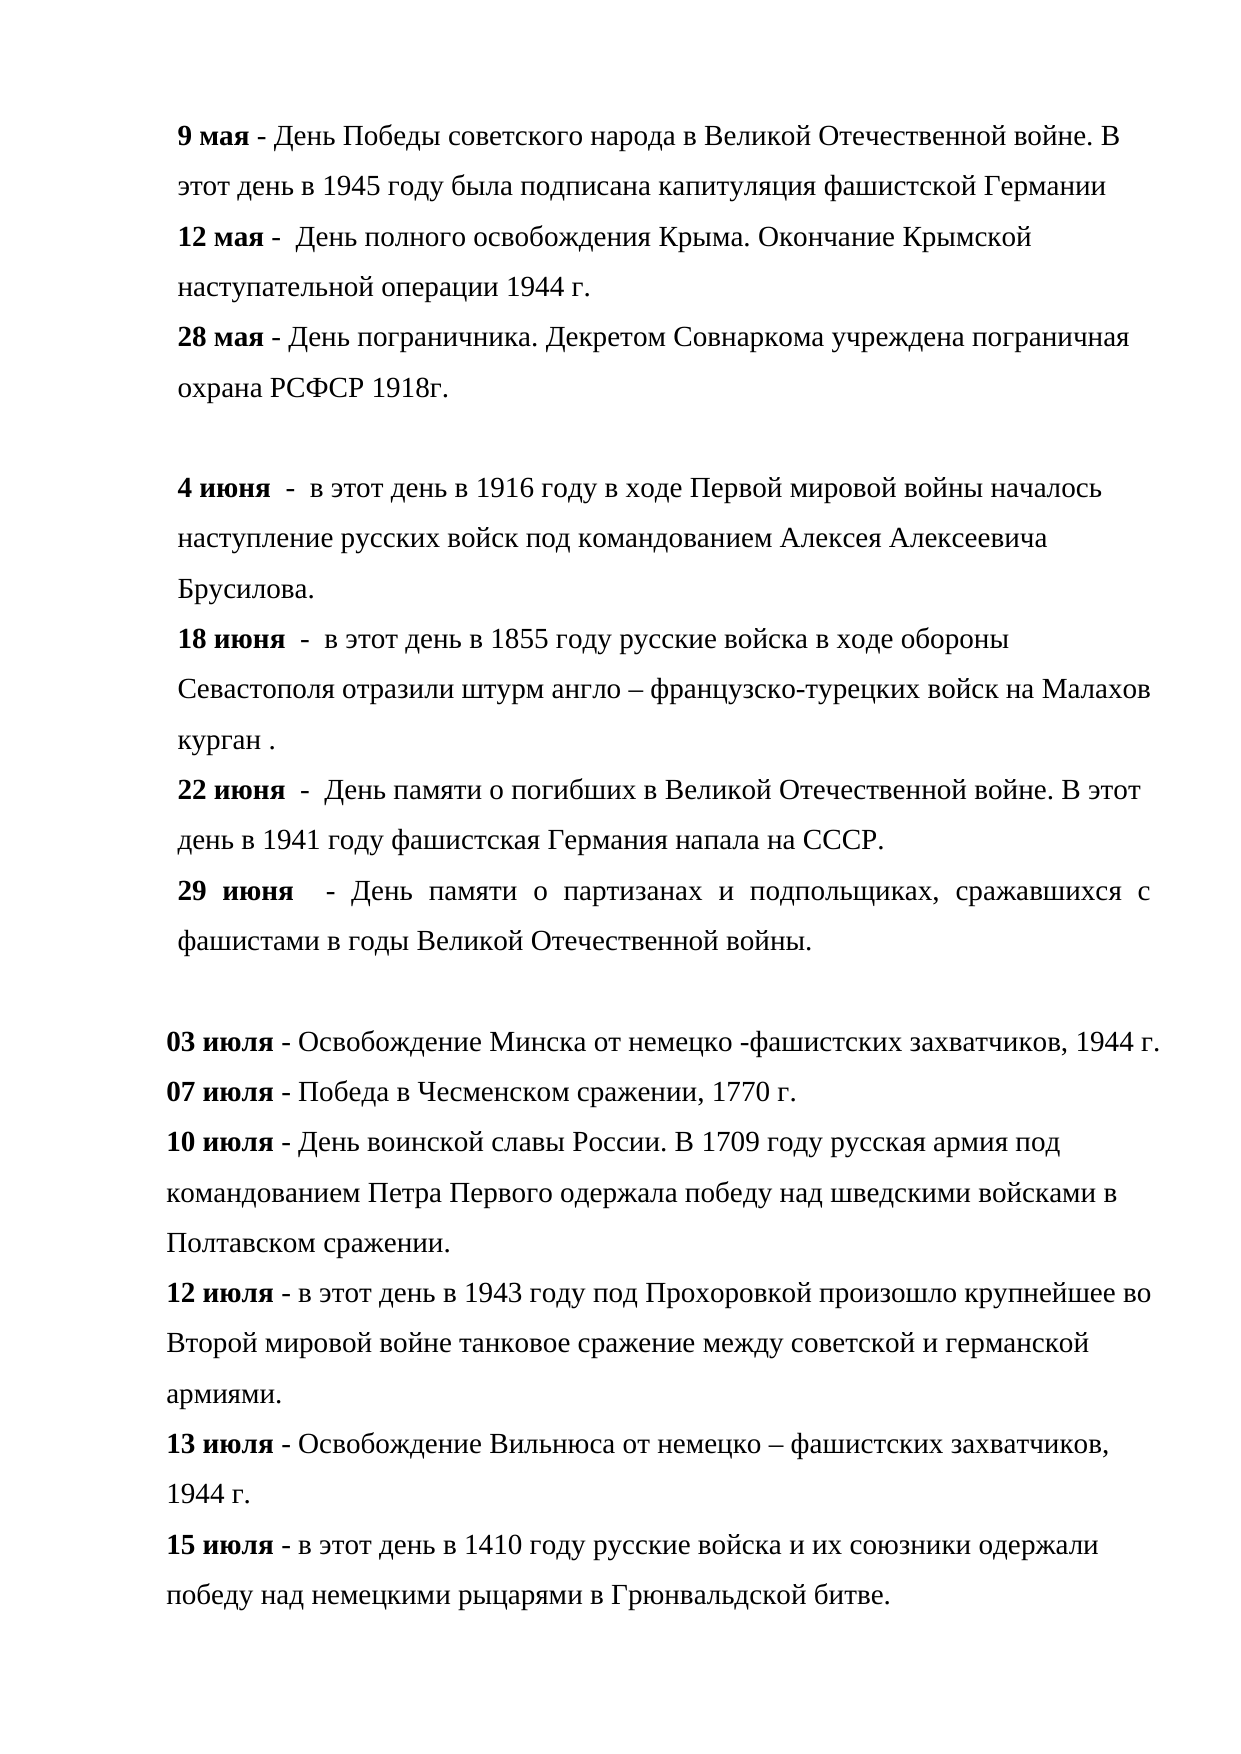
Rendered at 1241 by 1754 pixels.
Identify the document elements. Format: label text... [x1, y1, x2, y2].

text 07 июля - Победа в Чесменском сражении, . [166, 1074, 1163, 1108]
text 22 июня - День памяти о погибших в Великой Отечественной войне. В этот день в 1941 году фашистская Германия напала на СССР. [177, 772, 1152, 856]
text 29 июня - День памяти о партизанах и подпольщиках, сражавшихся с фашистами в годы Великой Отечественной войны. [177, 873, 1152, 957]
text 4 июня - в этот день в 1916 году в ходе Первой мировой войны началось наступление русских войск под командованием Алексея Алексеевича Брусилова. [177, 470, 1152, 604]
text 9 мая - День Победы советского народа в Великой Отечественной войне. В этот день в 1945 году была подписана капитуляция фашистской Германии [177, 118, 1152, 202]
text 12 июля - в этот день в 1943 году под Прохоровкой произошло крупнейшее во Второй мировой войне танковое сражение между советской и германской армиями. [166, 1275, 1163, 1409]
text 12 мая - День полного освобождения Крыма. Окончание Крымской наступательной операции . [177, 219, 1152, 303]
text 10 июля - День воинской славы России. В 1709 году русская армия под командованием Петра Первого одержала победу над шведскими войсками в Полтавском сражении. [166, 1124, 1163, 1258]
text 13 июля - Освобождение Вильнюса от немецко – фашистских захватчиков, . [166, 1426, 1163, 1510]
text 28 мая - День пограничника. Декретом Совнаркома учреждена пограничная охрана РСФСР 1918г. [177, 319, 1152, 403]
text 15 июля - в этот день в 1410 году русские войска и их союзники одержали победу над немецкими рыцарями в Грюнвальдской битве. [166, 1527, 1163, 1611]
text 03 июля - Освобождение Минска от немецко -фашистских захватчиков, . [166, 1024, 1163, 1057]
text 18 июня - в этот день в 1855 году русские войска в ходе обороны Севастополя отразили штурм англо – французско-турецких войск на Малахов курган . [177, 621, 1152, 755]
